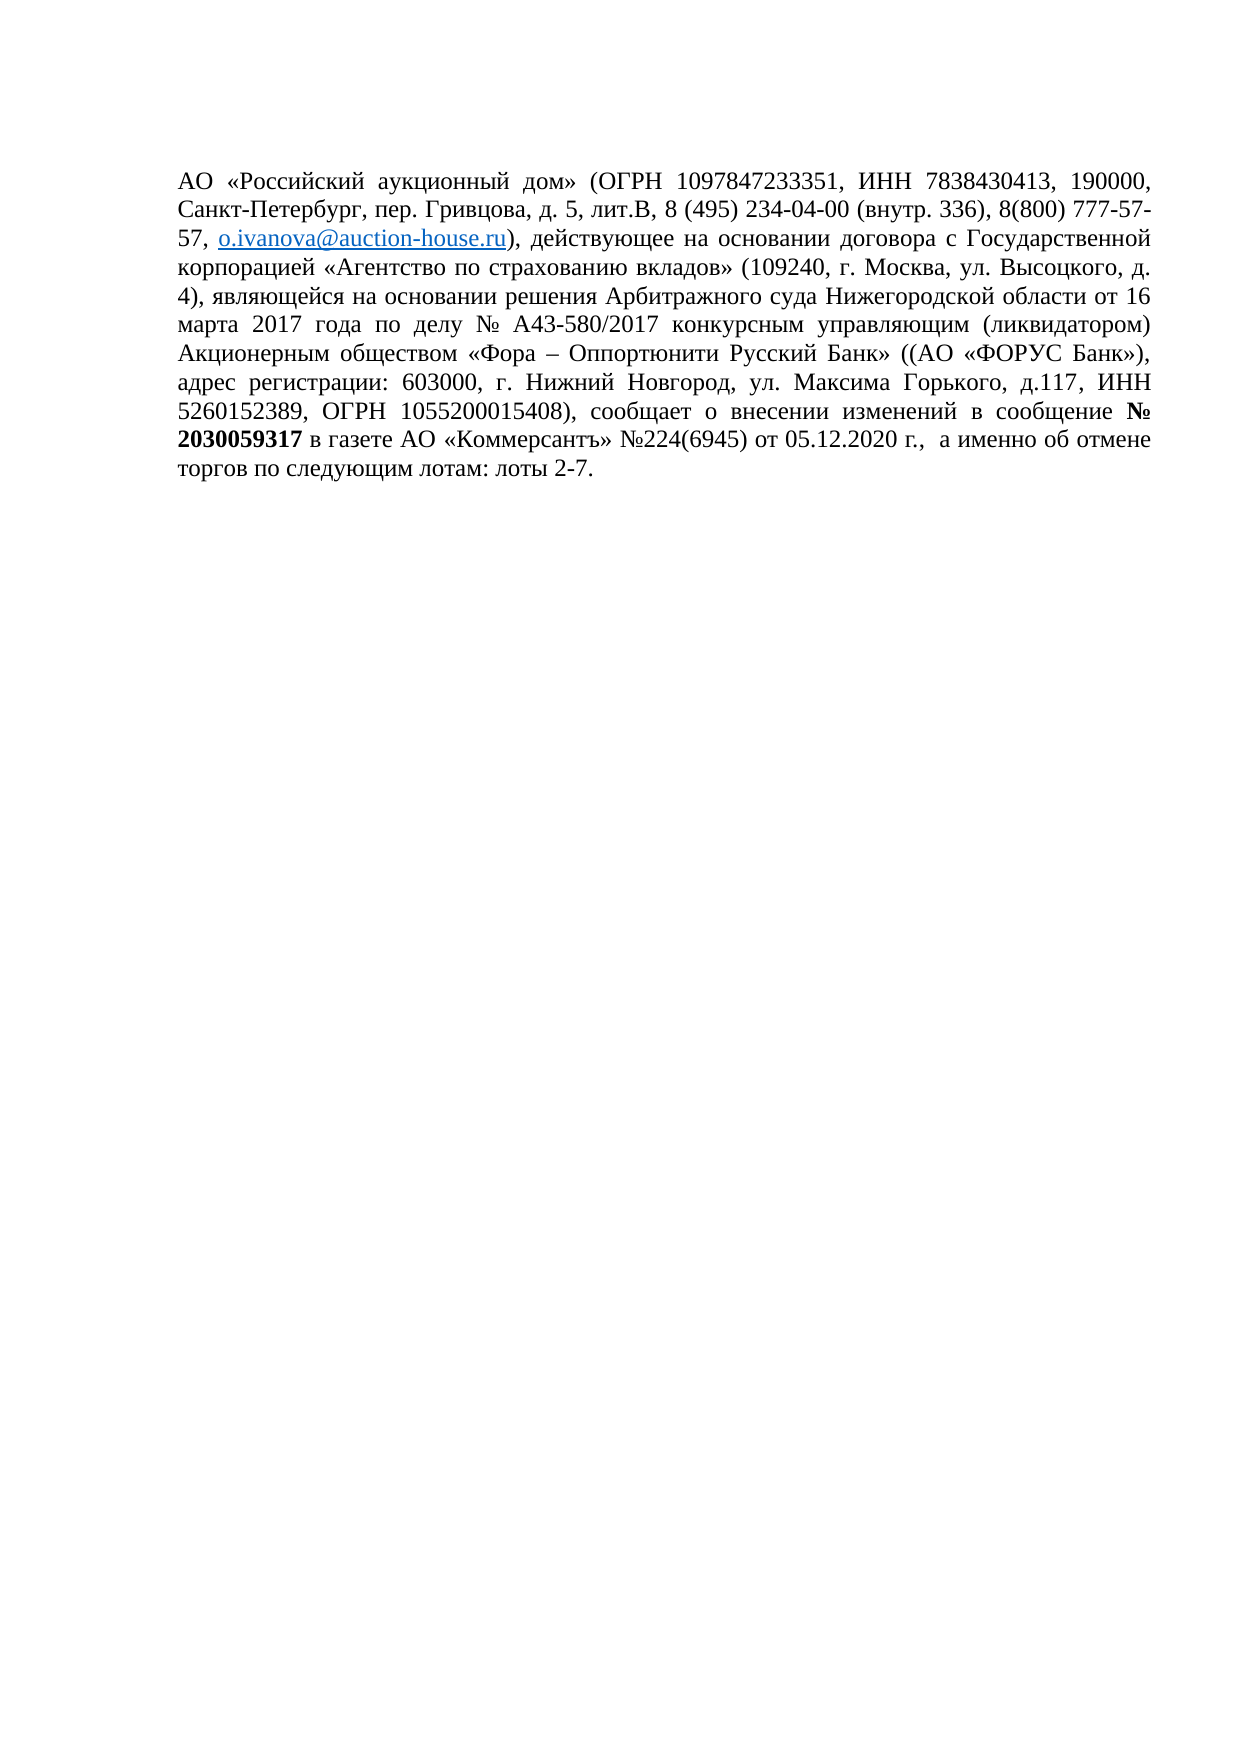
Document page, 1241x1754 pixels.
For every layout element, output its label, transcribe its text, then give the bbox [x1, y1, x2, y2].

text АО «Российский аукционный дом» (ОГРН 1097847233351, ИНН 7838430413, 190000, Санкт-Петербург, пер. Гривцова, д. 5, лит.В, 8 (495) 234-04-00 (внутр. 336), 8(800) 777-57-57, o.ivanova@auction-house.ru), действующее на основании договора с Государственной корпорацией «Агентство по страхованию вкладов» (109240, г. Москва, ул. Высоцкого, д. 4), являющейся на основании решения Арбитражного суда Нижегородской области от 16 марта 2017 года по делу № А43-580/2017 конкурсным управляющим (ликвидатором) Акционерным обществом «Фора – Оппортюнити Русский Банк» ((АО «ФОРУС Банк»), адрес регистрации: 603000, г. Нижний Новгород, ул. Максима Горького, д.117, ИНН 5260152389, ОГРН 1055200015408), сообщает о внесении изменений в сообщение № 2030059317 в газете АО «Коммерсантъ» №224(6945) от 05.12.2020 г., а именно об отмене торгов по следующим лотам: лоты 2-7. [177, 166, 1152, 482]
